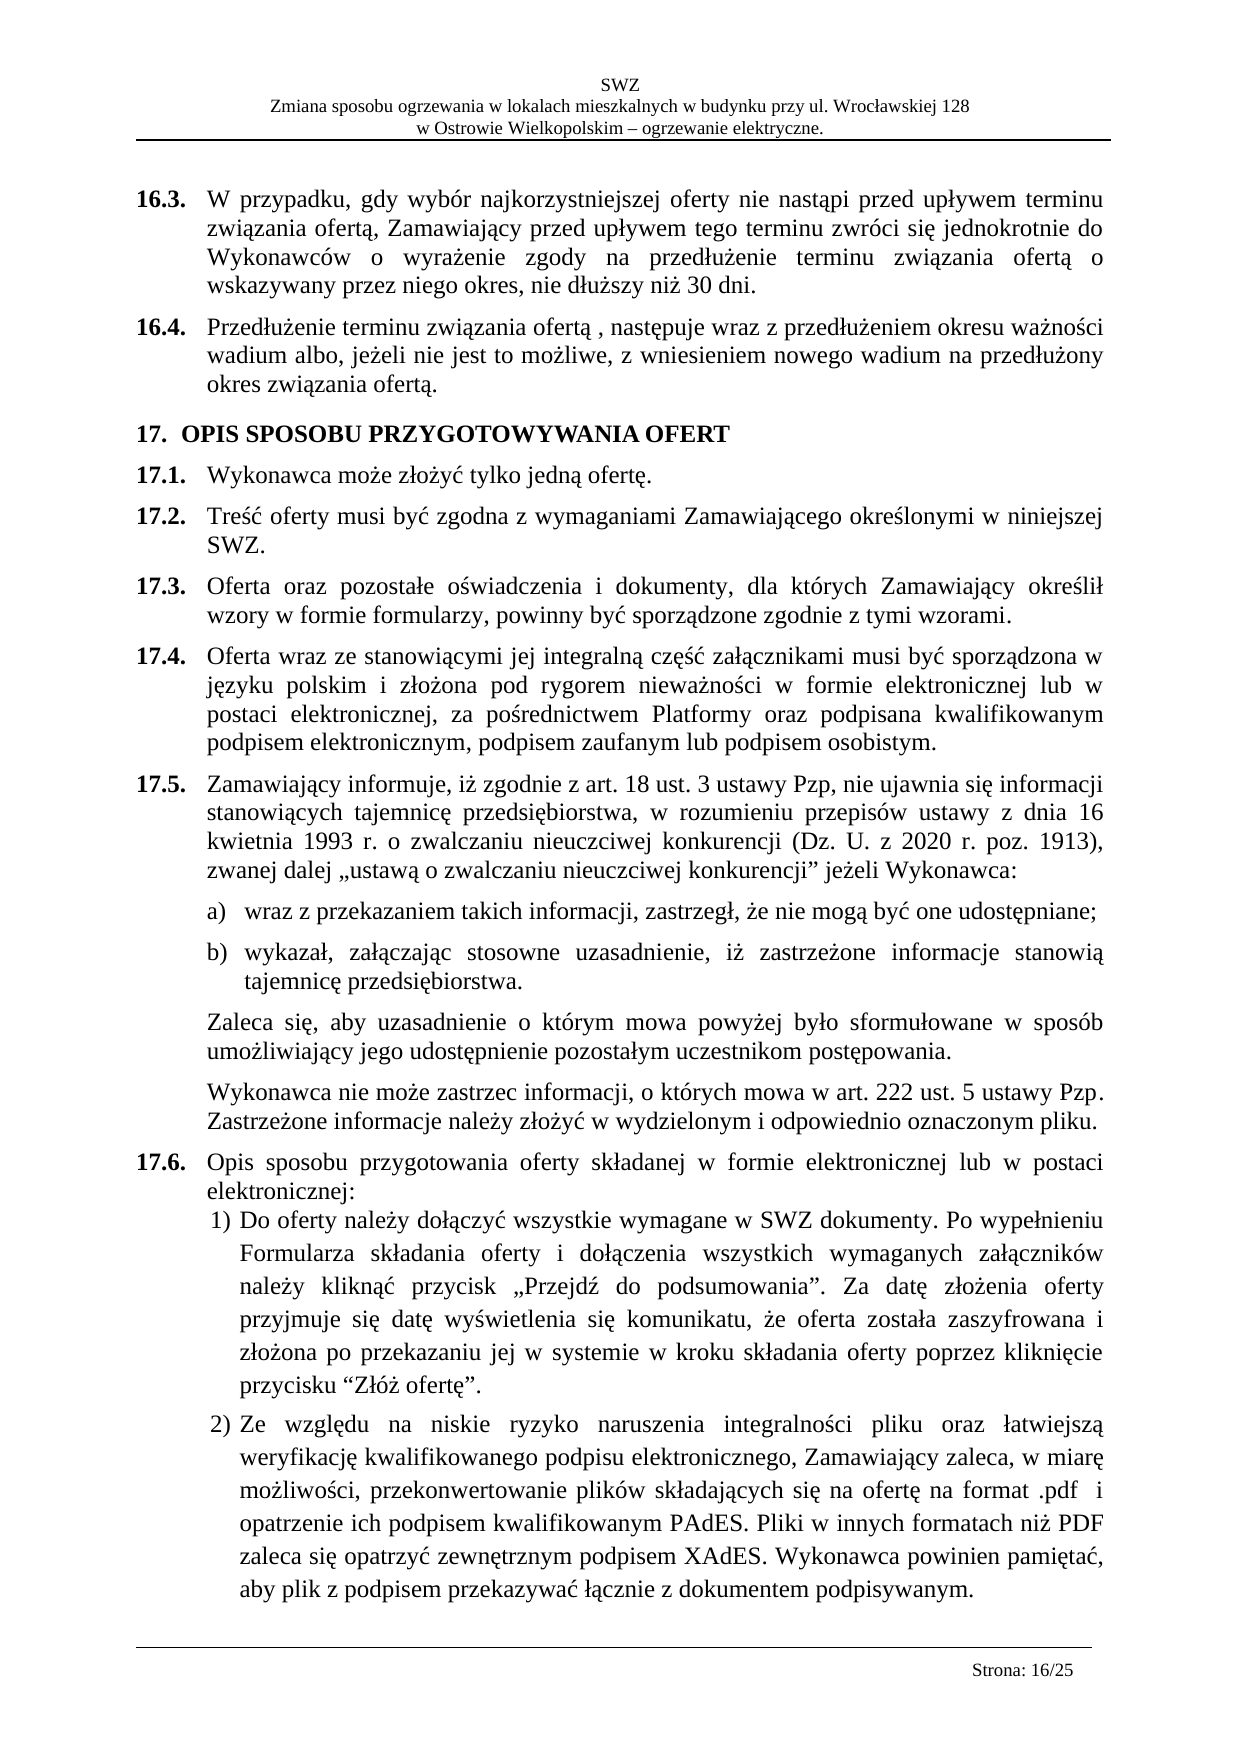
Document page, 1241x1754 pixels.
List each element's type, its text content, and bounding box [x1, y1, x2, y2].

subtitle Przedłużenie terminu związania ofertą , następuje wraz z przedłużeniem okresu ważności wadium albo, jeżeli nie jest to możliwe, z wniesieniem nowego wadium na przedłużony okres związania ofertą. [136, 312, 1104, 398]
subtitle Zamawiający informuje, iż zgodnie z art. 18 ust. 3 ustawy Pzp, nie ujawnia się informacji stanowiących tajemnicę przedsiębiorstwa, w rozumieniu przepisów ustawy z dnia 16 kwietnia 1993 r. o zwalczaniu nieuczciwej konkurencji (Dz. U. z 2020 r. poz. 1913), zwanej dalej „ustawą o zwalczaniu nieuczciwej konkurencji” jeżeli Wykonawca: [136, 769, 1104, 884]
list Do oferty należy dołączyć wszystkie wymagane w SWZ dokumenty. Po wypełnieniu Formularza składania oferty i dołączenia wszystkich wymaganych załączników należy kliknąć przycisk „Przejdź do podsumowania”. Za datę złożenia oferty przyjmuje się datę wyświetlenia się komunikatu, że oferta została zaszyfrowana i złożona po przekazaniu jej w systemie w kroku składania oferty poprzez kliknięcie przycisku “Złóż ofertę”. [210, 1205, 1104, 1399]
subtitle Zaleca się, aby uzasadnienie o którym mowa powyżej było sformułowane w sposób umożliwiający jego udostępnienie pozostałym uczestnikom postępowania. [207, 1007, 1104, 1065]
subtitle Treść oferty musi być zgodna z wymaganiami Zamawiającego określonymi w niniejszej SWZ. [136, 501, 1104, 559]
subtitle Opis sposobu przygotowania oferty składanej w formie elektronicznej lub w postaci elektronicznej: [136, 1147, 1104, 1205]
subtitle Oferta oraz pozostałe oświadczenia i dokumenty, dla których Zamawiający określił wzory w formie formularzy, powinny być sporządzone zgodnie z tymi wzorami. [136, 571, 1104, 629]
subtitle Wykonawca może złożyć tylko jedną ofertę. [136, 460, 1104, 489]
subtitle Oferta wraz ze stanowiącymi jej integralną część załącznikami musi być sporządzona w języku polskim i złożona pod rygorem nieważności w formie elektronicznej lub w postaci elektronicznej, za pośrednictwem Platformy oraz podpisana kwalifikowanym podpisem elektronicznym, podpisem zaufanym lub podpisem osobistym. [136, 641, 1104, 756]
subtitle wykazał, załączając stosowne uzasadnienie, iż zastrzeżone informacje stanowią tajemnicę przedsiębiorstwa. [207, 937, 1104, 995]
subtitle W przypadku, gdy wybór najkorzystniejszej oferty nie nastąpi przed upływem terminu związania ofertą, Zamawiający przed upływem tego terminu zwróci się jednokrotnie do Wykonawców o wyrażenie zgody na przedłużenie terminu związania ofertą o wskazywany przez niego okres, nie dłuższy niż 30 dni. [136, 184, 1104, 299]
subtitle Wykonawca nie może zastrzec informacji, o których mowa w art. 222 ust. 5 ustawy Pzp. Zastrzeżone informacje należy złożyć w wydzielonym i odpowiednio oznaczonym pliku. [207, 1077, 1104, 1135]
subtitle wraz z przekazaniem takich informacji, zastrzegł, że nie mogą być one udostępniane; [207, 896, 1104, 925]
subtitle Opis sposobu przygotowywania ofert [136, 419, 1104, 447]
list Ze względu na niskie ryzyko naruszenia integralności pliku oraz łatwiejszą weryfikację kwalifikowanego podpisu elektronicznego, Zamawiający zaleca, w miarę możliwości, przekonwertowanie plików składających się na ofertę na format .pdf i opatrzenie ich podpisem kwalifikowanym PAdES. Pliki w innych formatach niż PDF zaleca się opatrzyć zewnętrznym podpisem XAdES. Wykonawca powinien pamiętać, aby plik z podpisem przekazywać łącznie z dokumentem podpisywanym. [210, 1409, 1104, 1603]
